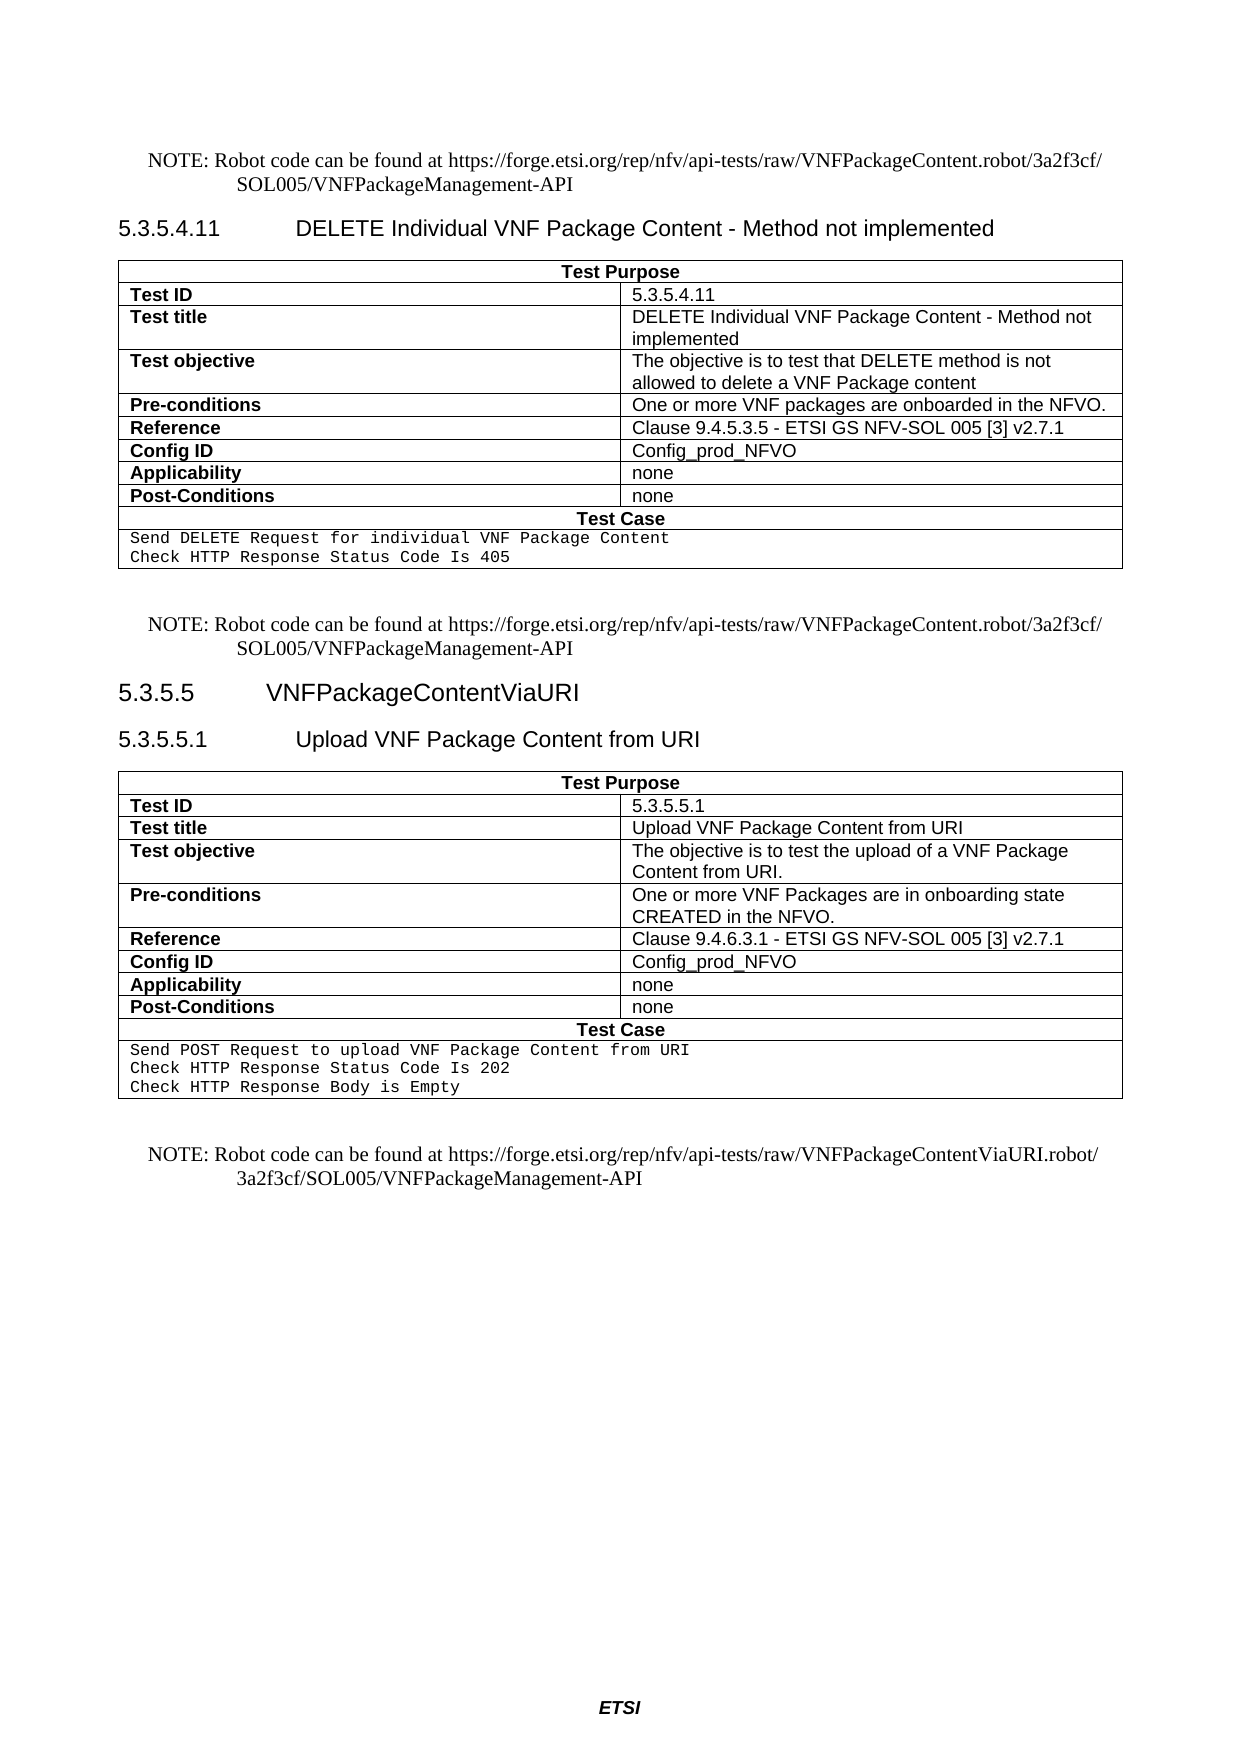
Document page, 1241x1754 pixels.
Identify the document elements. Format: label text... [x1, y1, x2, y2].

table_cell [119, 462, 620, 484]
subtitle 5.3.5.5.1 Upload VNF Package Content from URI [118, 726, 1122, 752]
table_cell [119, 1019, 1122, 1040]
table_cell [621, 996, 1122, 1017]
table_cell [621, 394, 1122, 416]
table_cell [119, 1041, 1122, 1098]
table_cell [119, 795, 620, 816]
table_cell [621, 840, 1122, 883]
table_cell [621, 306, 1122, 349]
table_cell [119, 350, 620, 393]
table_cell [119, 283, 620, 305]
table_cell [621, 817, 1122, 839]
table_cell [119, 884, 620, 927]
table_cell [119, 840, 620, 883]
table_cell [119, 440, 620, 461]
text NOTE: Robot code can be found at https://forge.etsi.org/rep/nfv/api-tests/raw/VNFPackageContentViaURI.robot/3a2f3cf/SOL005/VNFPackageManagement-API [148, 1142, 1122, 1190]
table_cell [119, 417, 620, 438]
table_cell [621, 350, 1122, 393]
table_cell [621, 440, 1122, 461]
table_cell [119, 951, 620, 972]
subtitle 5.3.5.5 VNFPackageContentViaURI [118, 678, 1122, 707]
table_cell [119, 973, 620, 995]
text NOTE: Robot code can be found at https://forge.etsi.org/rep/nfv/api-tests/raw/VNFPackageContent.robot/3a2f3cf/SOL005/VNFPackageManagement-API [148, 611, 1122, 659]
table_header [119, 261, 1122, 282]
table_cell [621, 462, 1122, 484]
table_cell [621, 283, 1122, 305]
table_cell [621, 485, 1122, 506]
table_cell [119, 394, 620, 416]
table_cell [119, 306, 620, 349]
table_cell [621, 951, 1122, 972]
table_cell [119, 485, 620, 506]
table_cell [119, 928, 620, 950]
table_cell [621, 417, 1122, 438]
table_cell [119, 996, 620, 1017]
text NOTE: Robot code can be found at https://forge.etsi.org/rep/nfv/api-tests/raw/VNFPackageContent.robot/3a2f3cf/SOL005/VNFPackageManagement-API [148, 148, 1122, 196]
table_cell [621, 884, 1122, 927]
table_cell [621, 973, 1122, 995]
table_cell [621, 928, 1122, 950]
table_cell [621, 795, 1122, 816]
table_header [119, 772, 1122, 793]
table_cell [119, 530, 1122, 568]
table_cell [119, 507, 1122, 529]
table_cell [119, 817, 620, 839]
subtitle 5.3.5.4.11 DELETE Individual VNF Package Content - Method not implemented [118, 214, 1122, 241]
